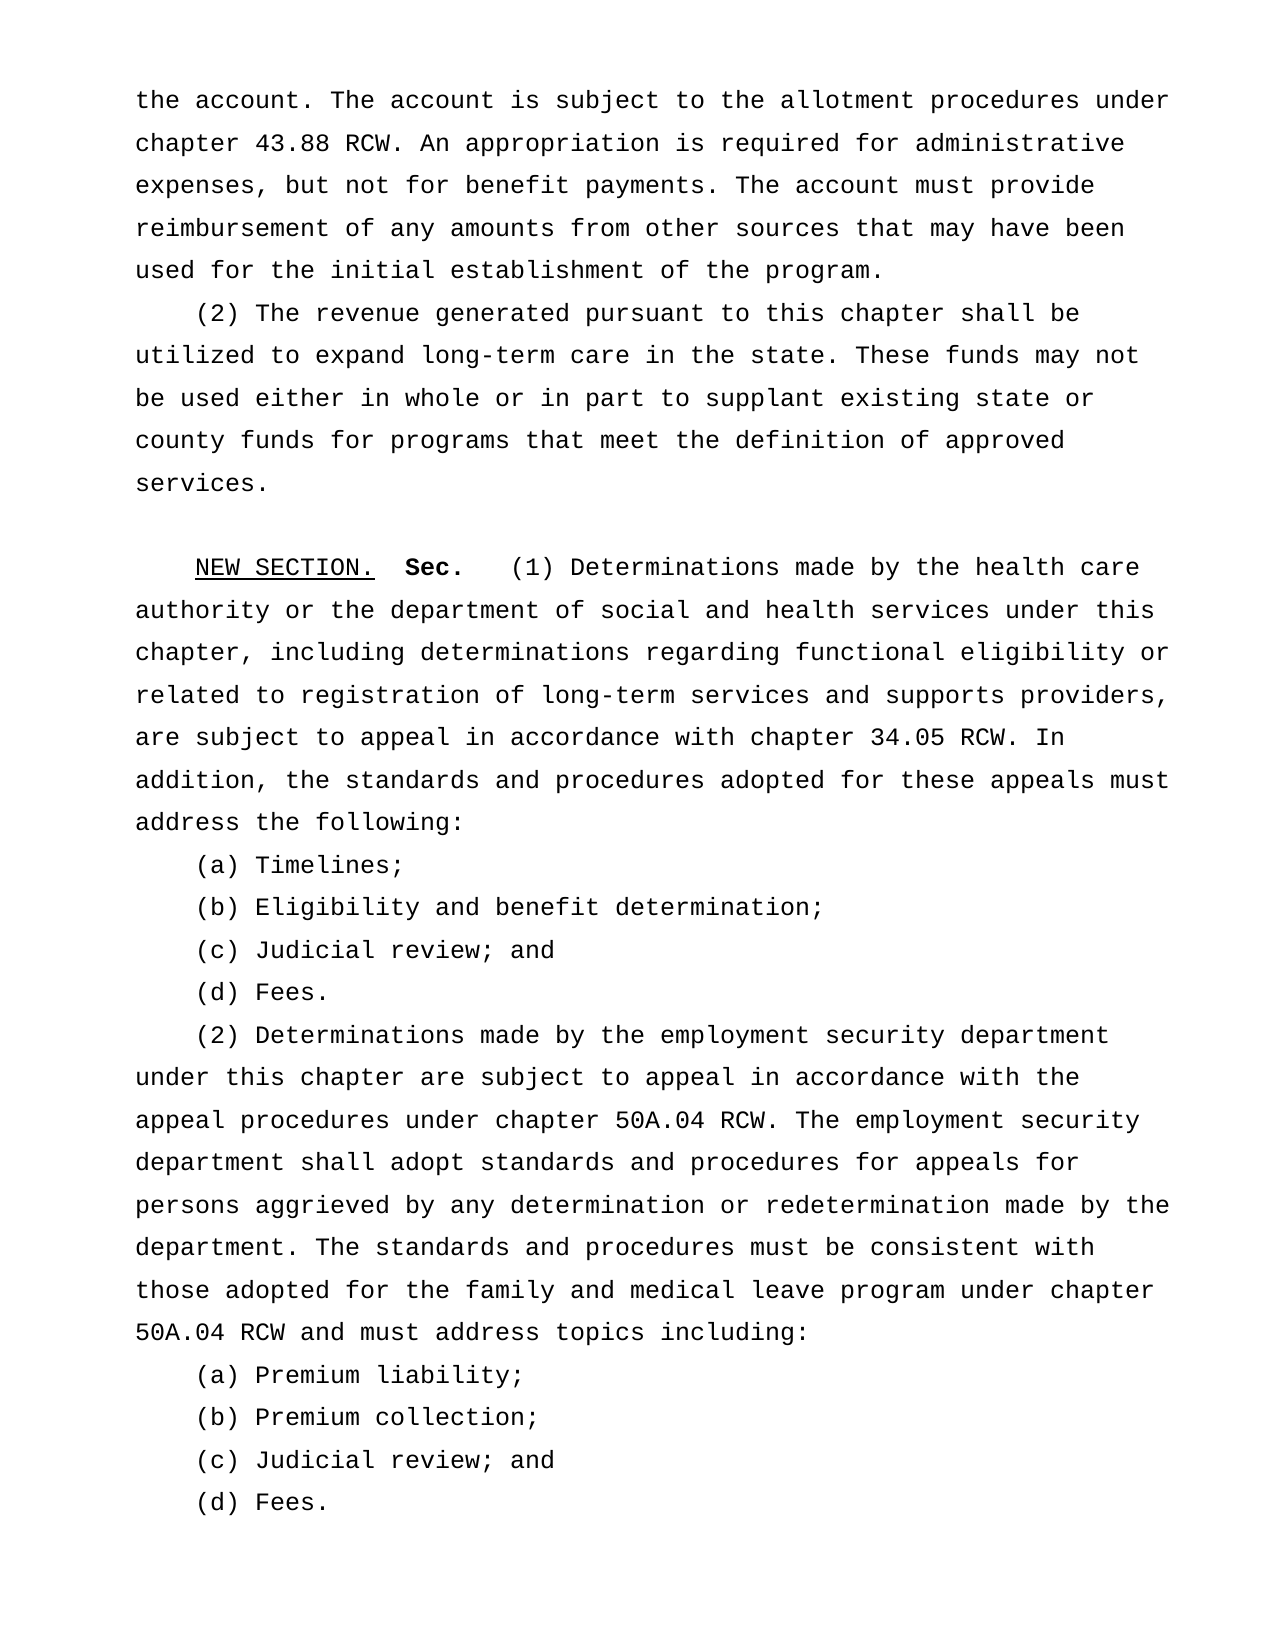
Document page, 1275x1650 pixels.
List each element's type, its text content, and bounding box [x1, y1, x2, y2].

text (d) Fees. [135, 967, 1170, 1009]
text (c) Judicial review; and [135, 1434, 1170, 1477]
text (c) Judicial review; and [135, 924, 1170, 967]
text (2) The revenue generated pursuant to this chapter shall be utilized to expand long-term care in the state. These funds may not be used either in whole or in part to supplant existing state or county funds for programs that meet the definition of approved services. [135, 287, 1170, 500]
text (2) Determinations made by the employment security department under this chapter are subject to appeal in accordance with the appeal procedures under chapter 50A.04 RCW. The employment security department shall adopt standards and procedures for appeals for persons aggrieved by any determination or redetermination made by the department. The standards and procedures must be consistent with those adopted for the family and medical leave program under chapter 50A.04 RCW and must address topics including: [135, 1009, 1170, 1349]
text (a) Premium liability; [135, 1349, 1170, 1392]
text (b) Premium collection; [135, 1392, 1170, 1434]
text (a) Timelines; [135, 839, 1170, 882]
text (b) Eligibility and benefit determination; [135, 882, 1170, 924]
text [135, 75, 1170, 287]
text (d) Fees. [135, 1477, 1170, 1519]
text NEW SECTION. Sec. (1) Determinations made by the health care authority or the department of social and health services under this chapter, including determinations regarding functional eligibility or related to registration of long-term services and supports providers, are subject to appeal in accordance with chapter 34.05 RCW. In addition, the standards and procedures adopted for these appeals must address the following: [135, 542, 1170, 839]
